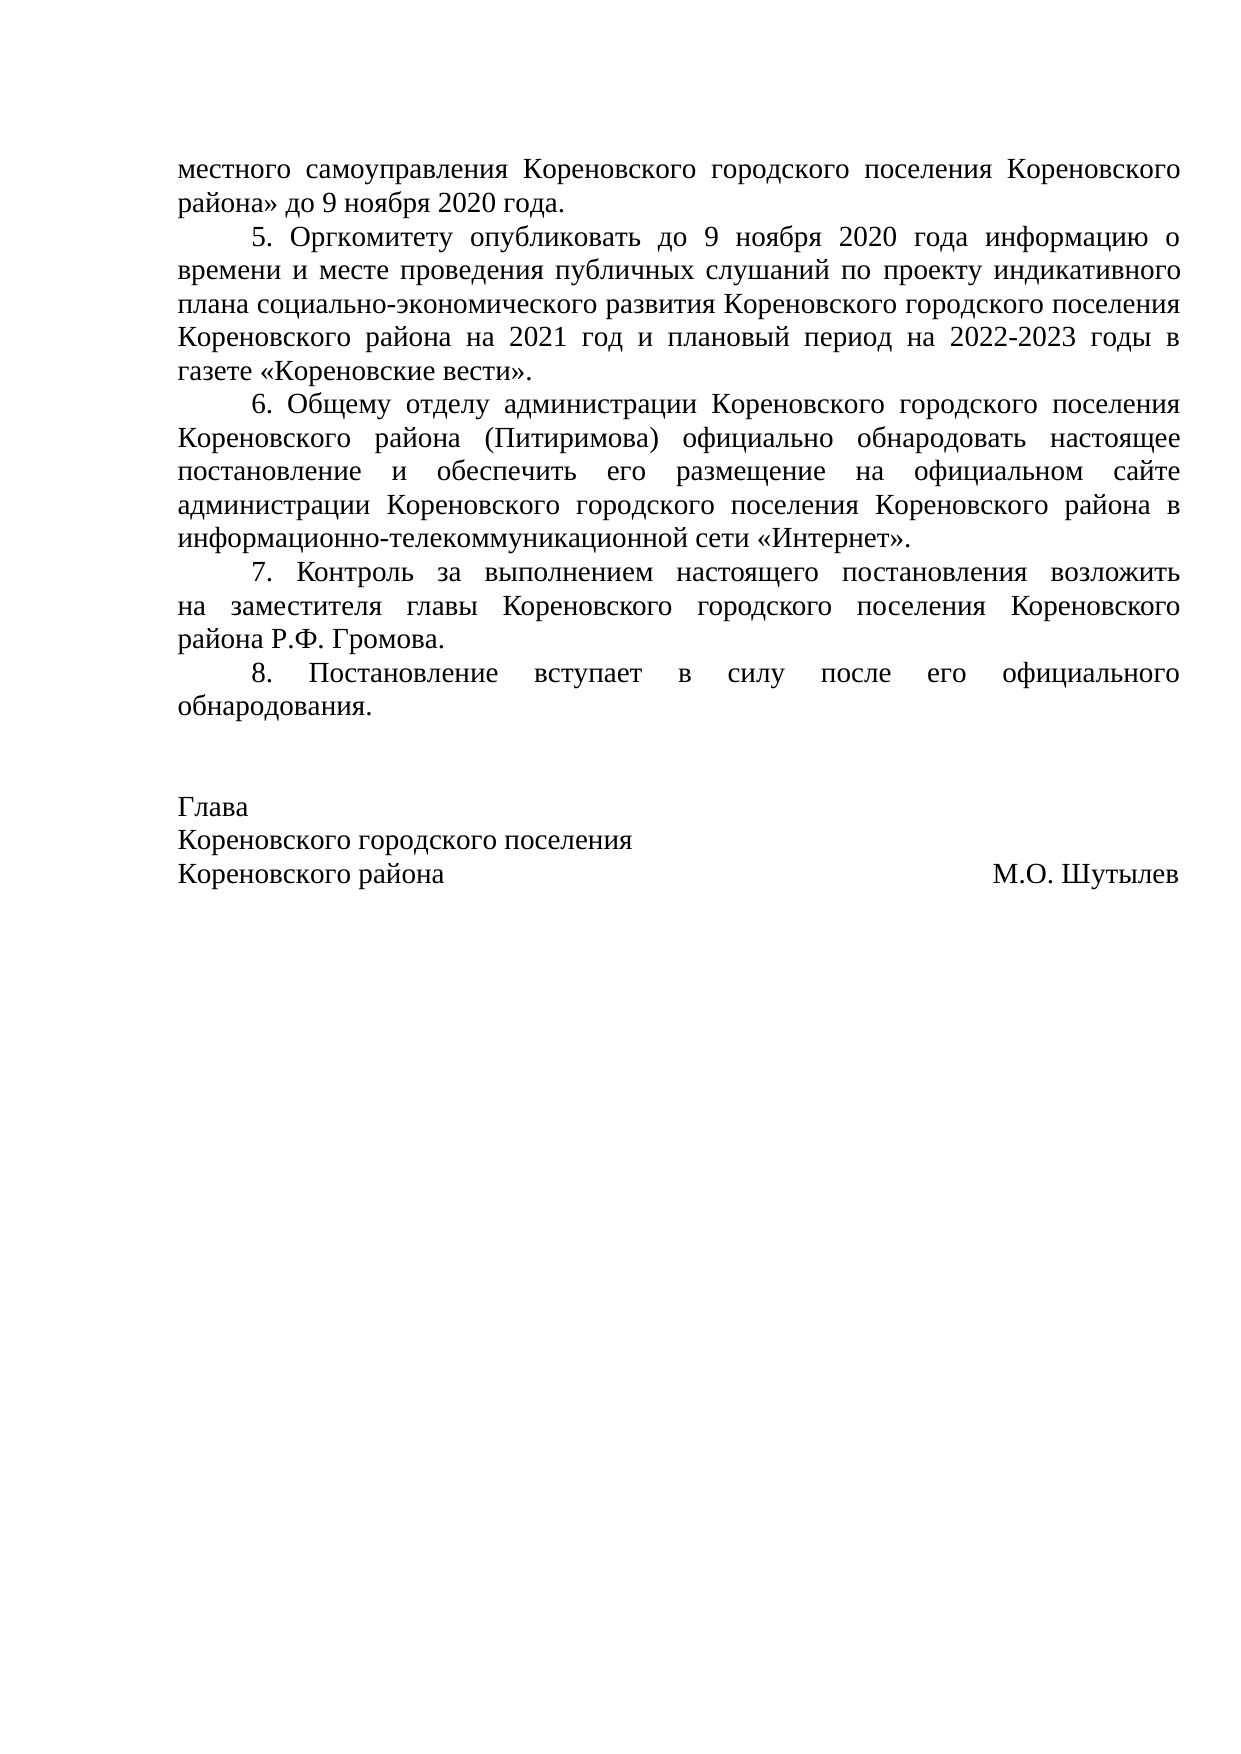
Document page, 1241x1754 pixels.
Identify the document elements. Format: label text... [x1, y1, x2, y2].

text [177, 152, 1181, 219]
text 8. Постановление вступает в силу после его официального обнародования. [177, 655, 1181, 722]
text 5. Оргкомитету опубликовать до 9 ноября 2020 года информацию о времени и месте проведения публичных слушаний по проекту индикативного плана социально-экономического развития Кореновского городского поселения Кореновского района на 2021 год и плановый период на 2022-2023 годы в газете «Кореновские вести». [177, 219, 1181, 386]
text Глава [177, 789, 1181, 822]
text Кореновского городского поселения [177, 822, 1181, 856]
text 6. Общему отделу администрации Кореновского городского поселения Кореновского района (Питиримова) официально обнародовать настоящее постановление и обеспечить его размещение на официальном сайте администрации Кореновского городского поселения Кореновского района в информационно-телекоммуникационной сети «Интернет». [177, 386, 1181, 554]
text Кореновского района М.О. Шутылев [177, 856, 1183, 889]
text 7. Контроль за выполнением настоящего постановления возложить на заместителя главы Кореновского городского поселения Кореновского района Р.Ф. Громова. [177, 554, 1181, 655]
